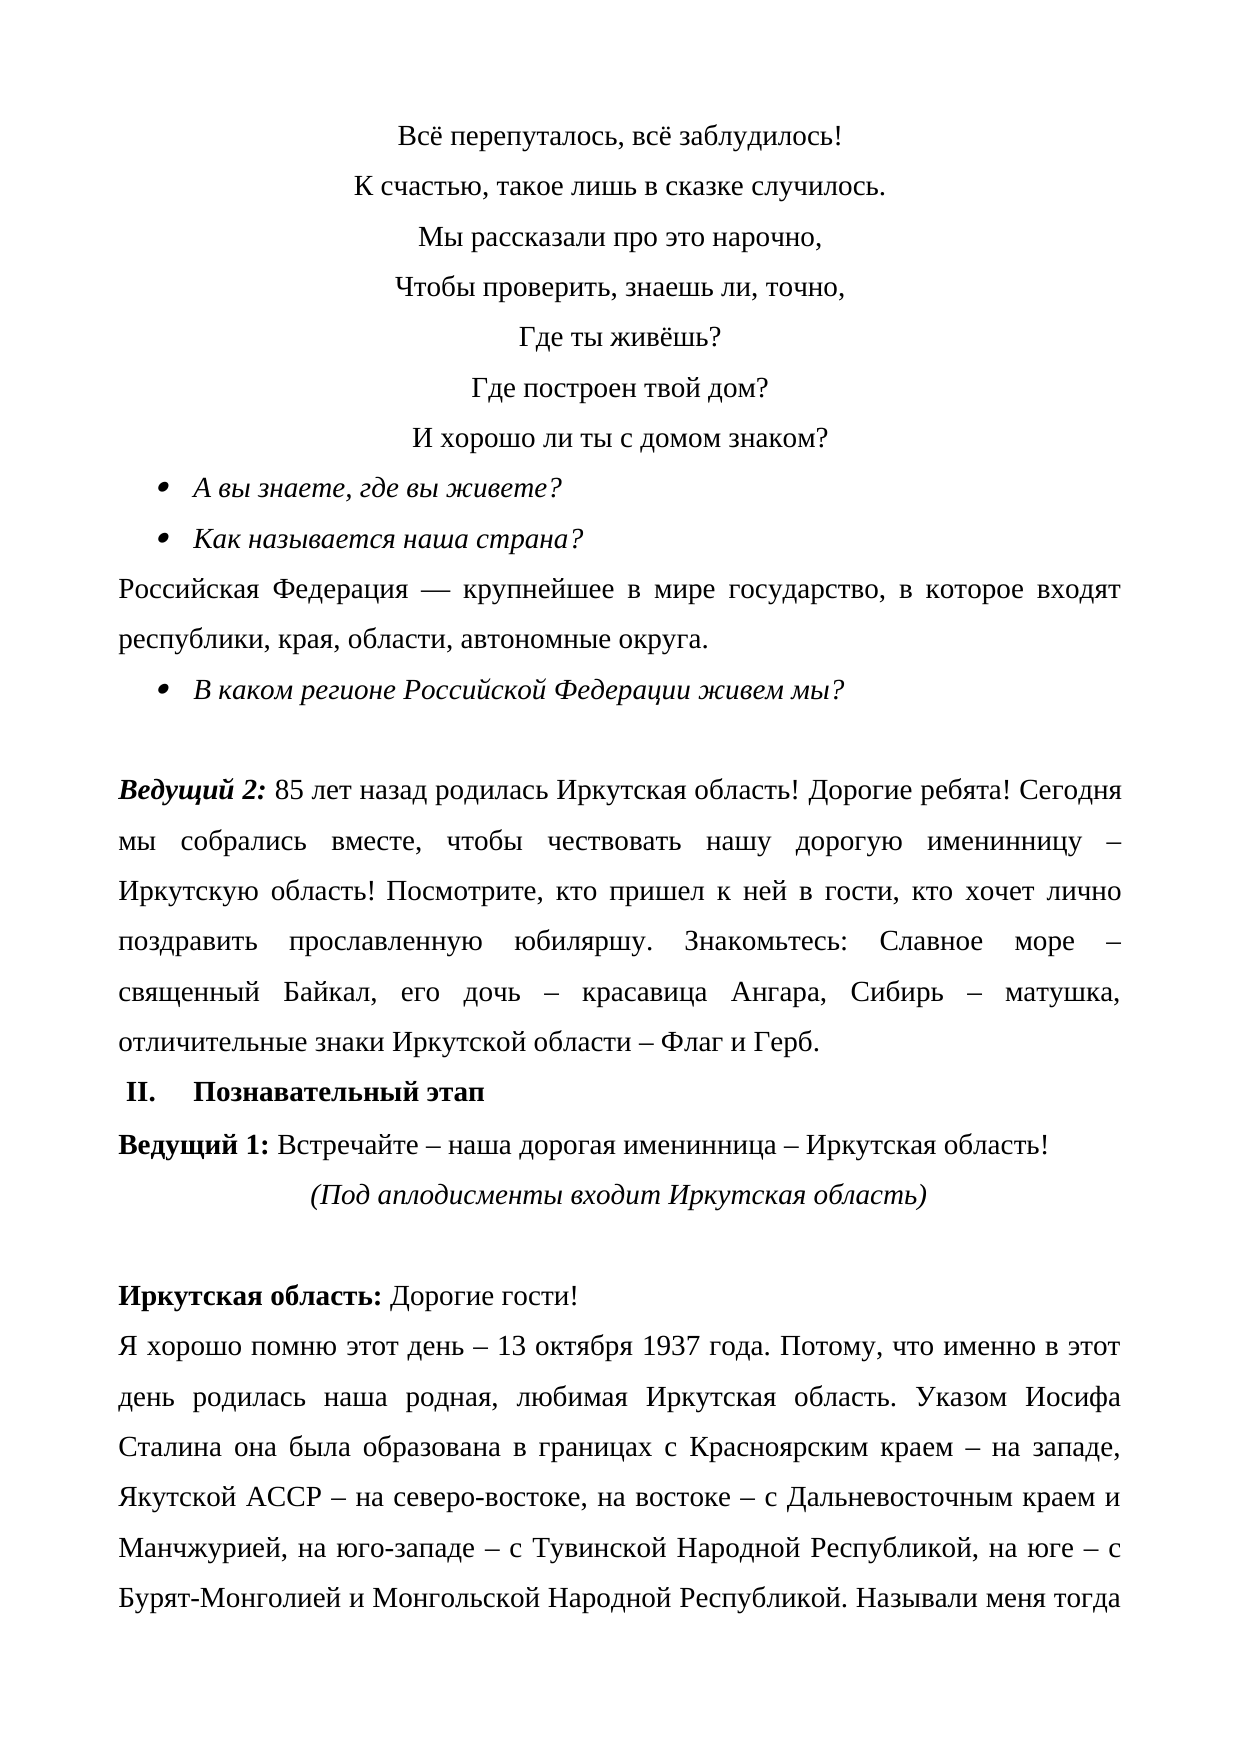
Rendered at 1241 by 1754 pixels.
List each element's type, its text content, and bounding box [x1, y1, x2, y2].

text Ведущий 2: 85 лет назад родилась Иркутская область! Дорогие ребята! Сегодня мы собрались вместе, чтобы чествовать нашу дорогую именинницу – Иркутскую область! Посмотрите, кто пришел к ней в гости, кто хочет лично поздравить прославленную юбиляршу. Знакомьтесь: Славное море – священный Байкал, его дочь – красавица Ангара, Сибирь – матушка, отличительные знаки Иркутской области – Флаг и Герб. [118, 772, 1122, 1058]
text Чтобы проверить, знаешь ли, точно, [118, 269, 1122, 303]
list В каком регионе Российской Федерации живем мы? [156, 672, 1122, 705]
text К счастью, такое лишь в сказке случилось. [118, 168, 1122, 202]
text И хорошо ли ты с домом знаком? [118, 420, 1122, 453]
list Как называется наша страна? [156, 521, 1122, 554]
text Где построен твой дом? [118, 370, 1122, 403]
text Мы рассказали про это нарочно, [118, 219, 1122, 252]
text Иркутская область: Дорогие гости! [118, 1278, 1122, 1312]
text (Под аплодисменты входит Иркутская область) [118, 1177, 1122, 1211]
text Ведущий 1: Встречайте – наша дорогая именинница – Иркутская область! [118, 1127, 1122, 1161]
text Где ты живёшь? [118, 319, 1122, 353]
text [118, 1328, 1122, 1613]
list А вы знаете, где вы живете? [156, 470, 1122, 504]
text Всё перепуталось, всё заблудилось! [118, 118, 1122, 152]
list Познавательный этап [156, 1074, 1122, 1108]
text Российская Федерация — крупнейшее в мире государство, в которое входят республики, края, области, автономные округа. [118, 571, 1122, 655]
